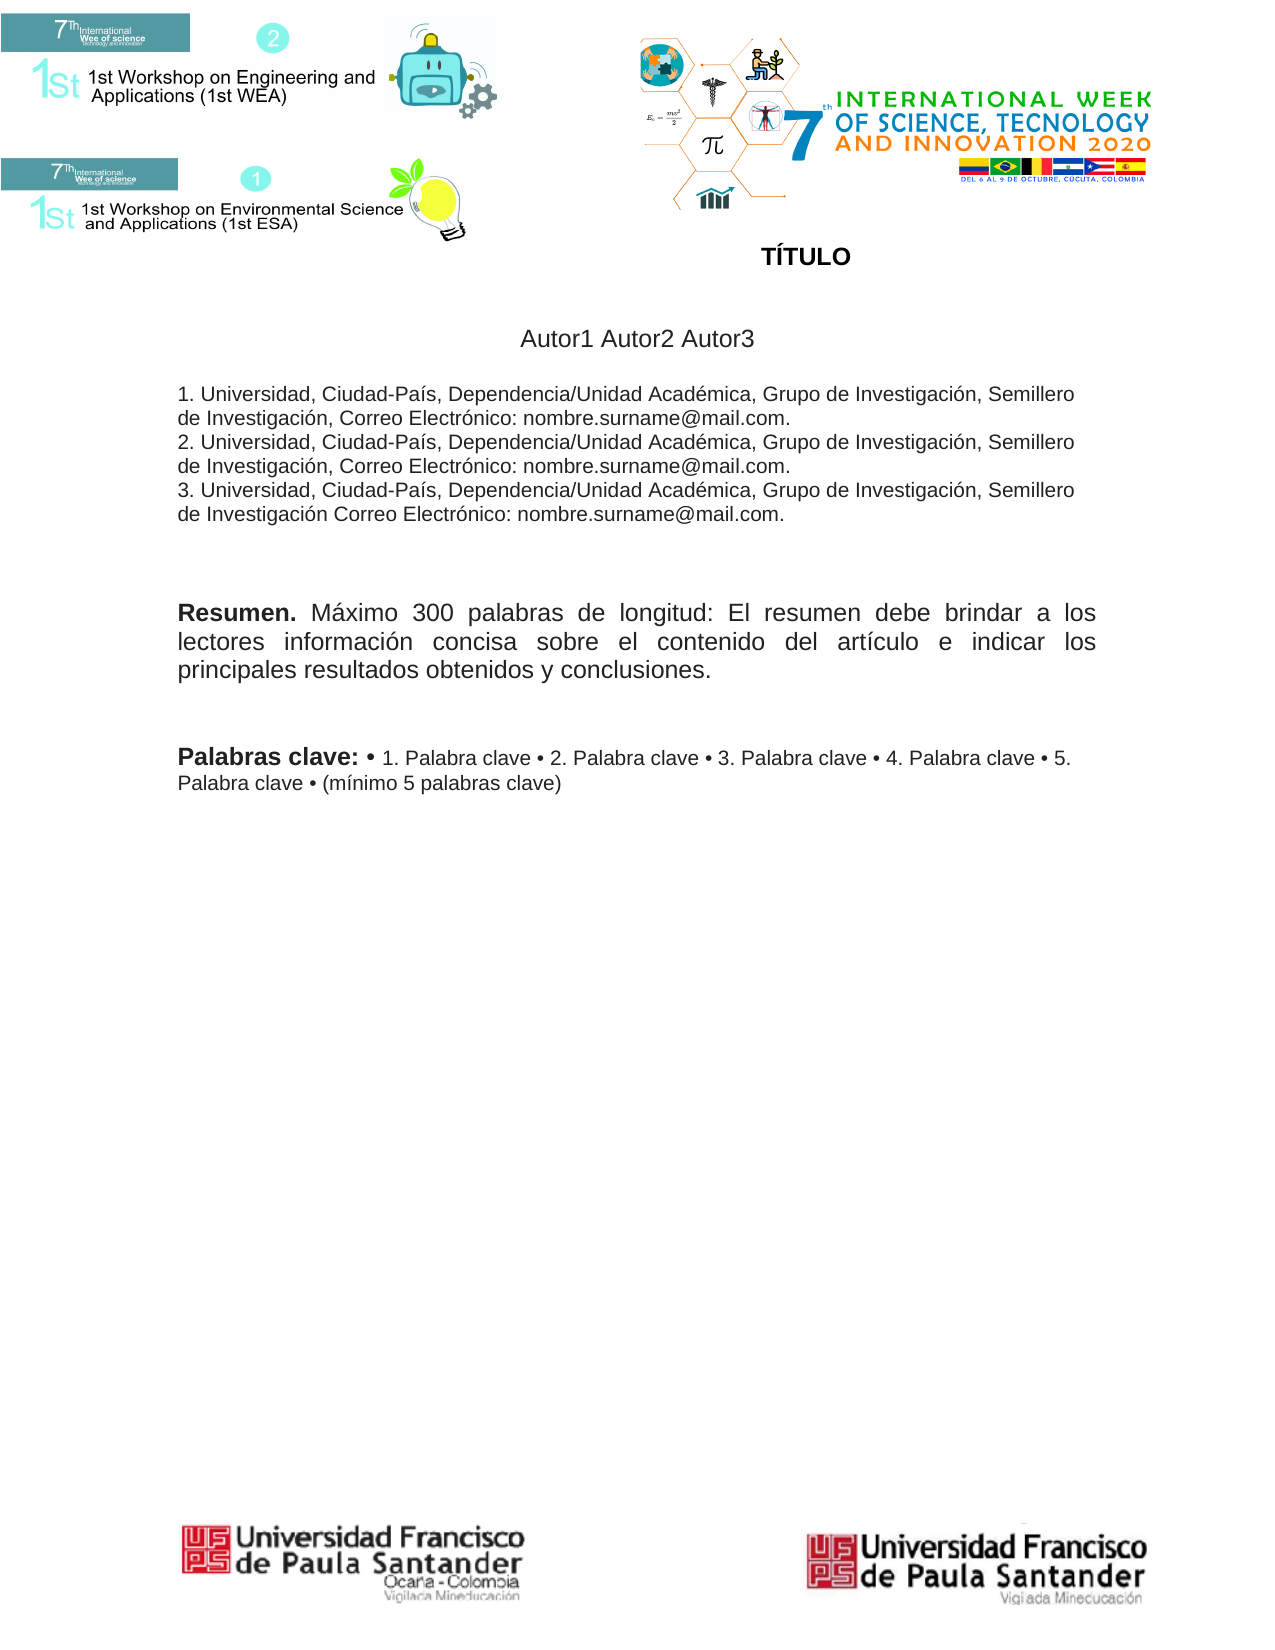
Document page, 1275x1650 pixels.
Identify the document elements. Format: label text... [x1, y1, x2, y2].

text 1. Universidad, Ciudad-País, Dependencia/Unidad Académica, Grupo de Investigación, Semillero de Investigación, Correo Electrónico: nombre.surname@mail.com. [177, 382, 1098, 430]
picture [0, 146, 496, 255]
text 3. Universidad, Ciudad-País, Dependencia/Unidad Académica, Grupo de Investigación, Semillero de Investigación Correo Electrónico: nombre.surname@mail.com. [177, 478, 1098, 526]
picture [802, 1523, 1164, 1605]
picture [600, 36, 1190, 211]
text TÍTULO [177, 242, 1098, 271]
picture [0, 0, 529, 129]
text Resumen. Máximo 300 palabras de longitud: El resumen debe brindar a los lectores información concisa sobre el contenido del artículo e indicar los principales resultados obtenidos y conclusiones. [177, 598, 1098, 684]
text 2. Universidad, Ciudad-País, Dependencia/Unidad Académica, Grupo de Investigación, Semillero de Investigación, Correo Electrónico: nombre.surname@mail.com. [177, 430, 1098, 478]
text Palabras clave: • 1. Palabra clave • 2. Palabra clave • 3. Palabra clave • 4. Palabra clave • 5. Palabra clave • (mínimo 5 palabras clave) [177, 742, 1098, 794]
text Autor1 Autor2 Autor3 [177, 324, 1098, 353]
picture [177, 1520, 548, 1604]
